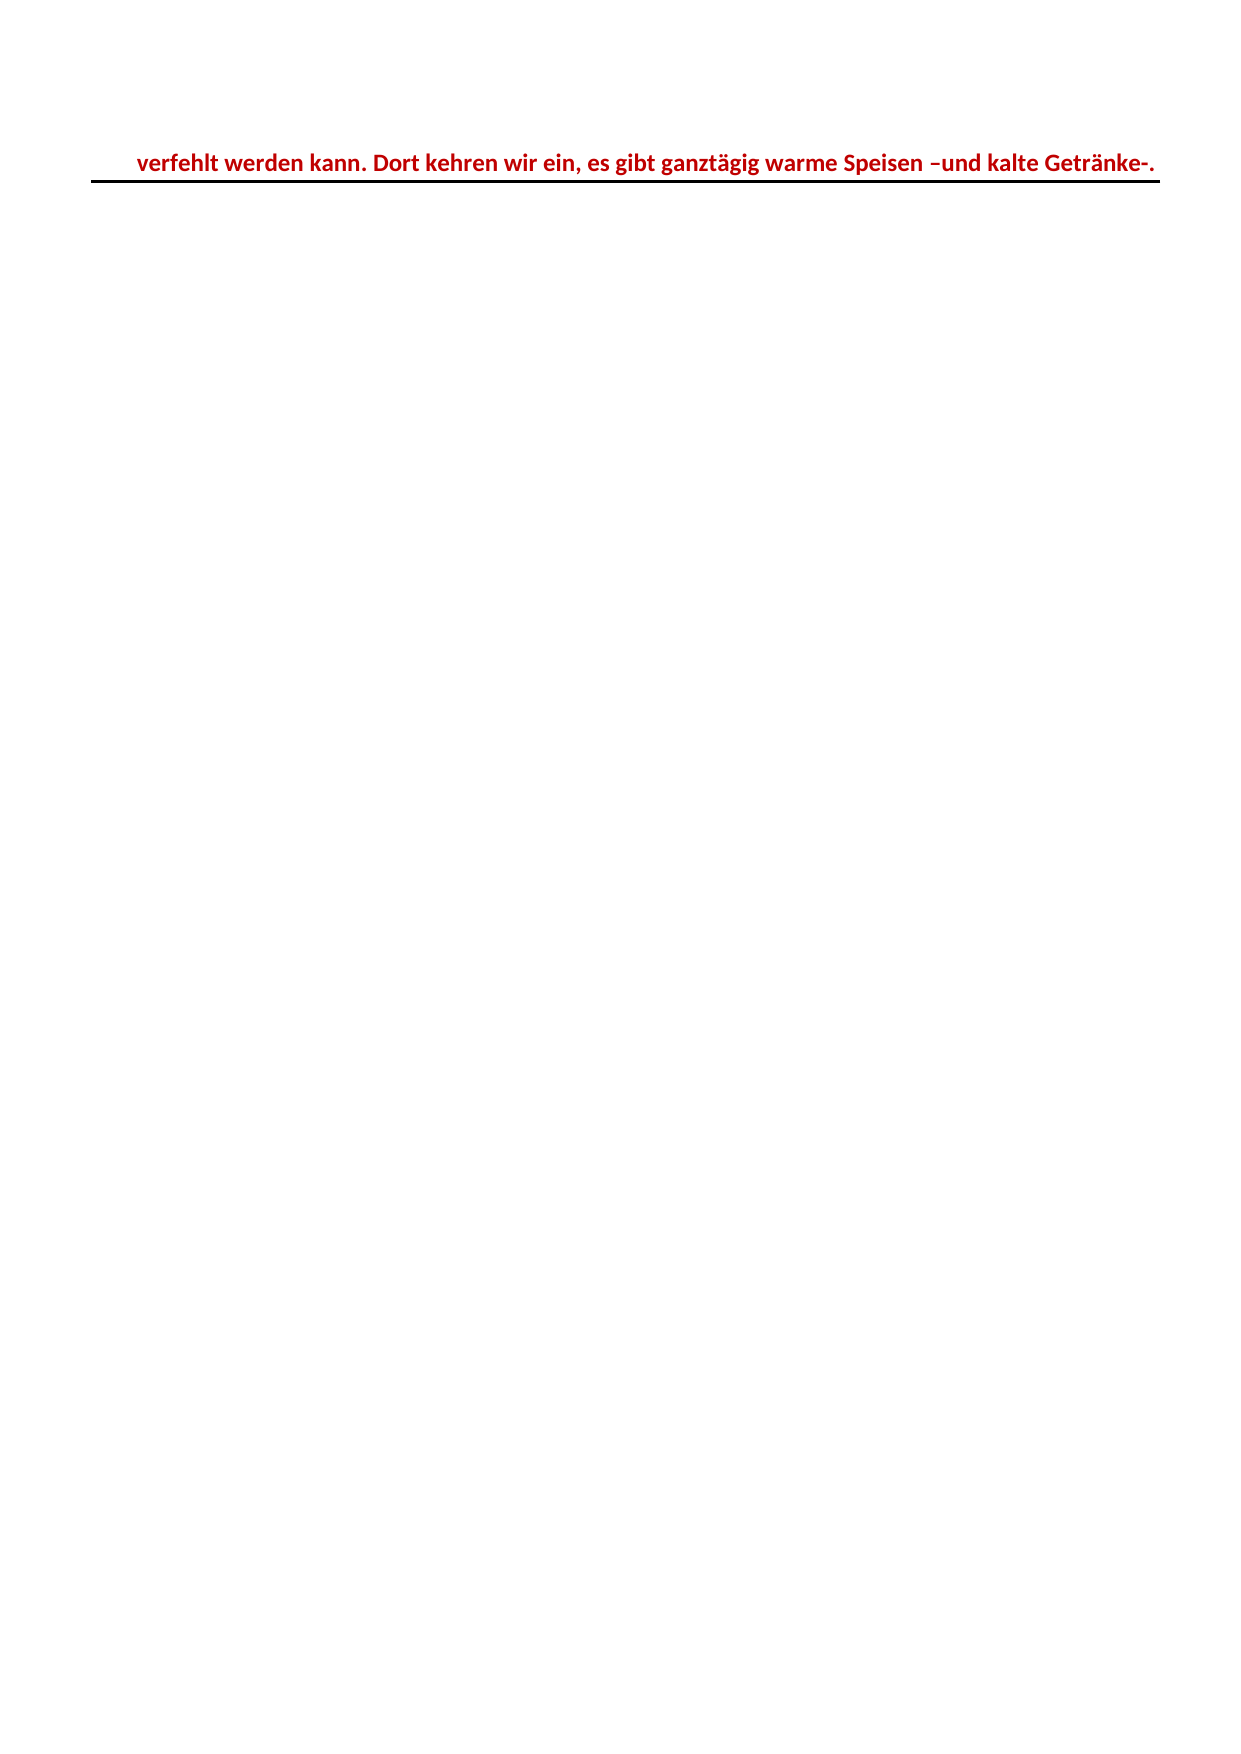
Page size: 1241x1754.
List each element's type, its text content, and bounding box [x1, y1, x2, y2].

text verfehlt werden kann. Dort kehren wir ein, es gibt ganztägig warme Speisen –und kalte Getränke-. [91, 148, 1160, 180]
